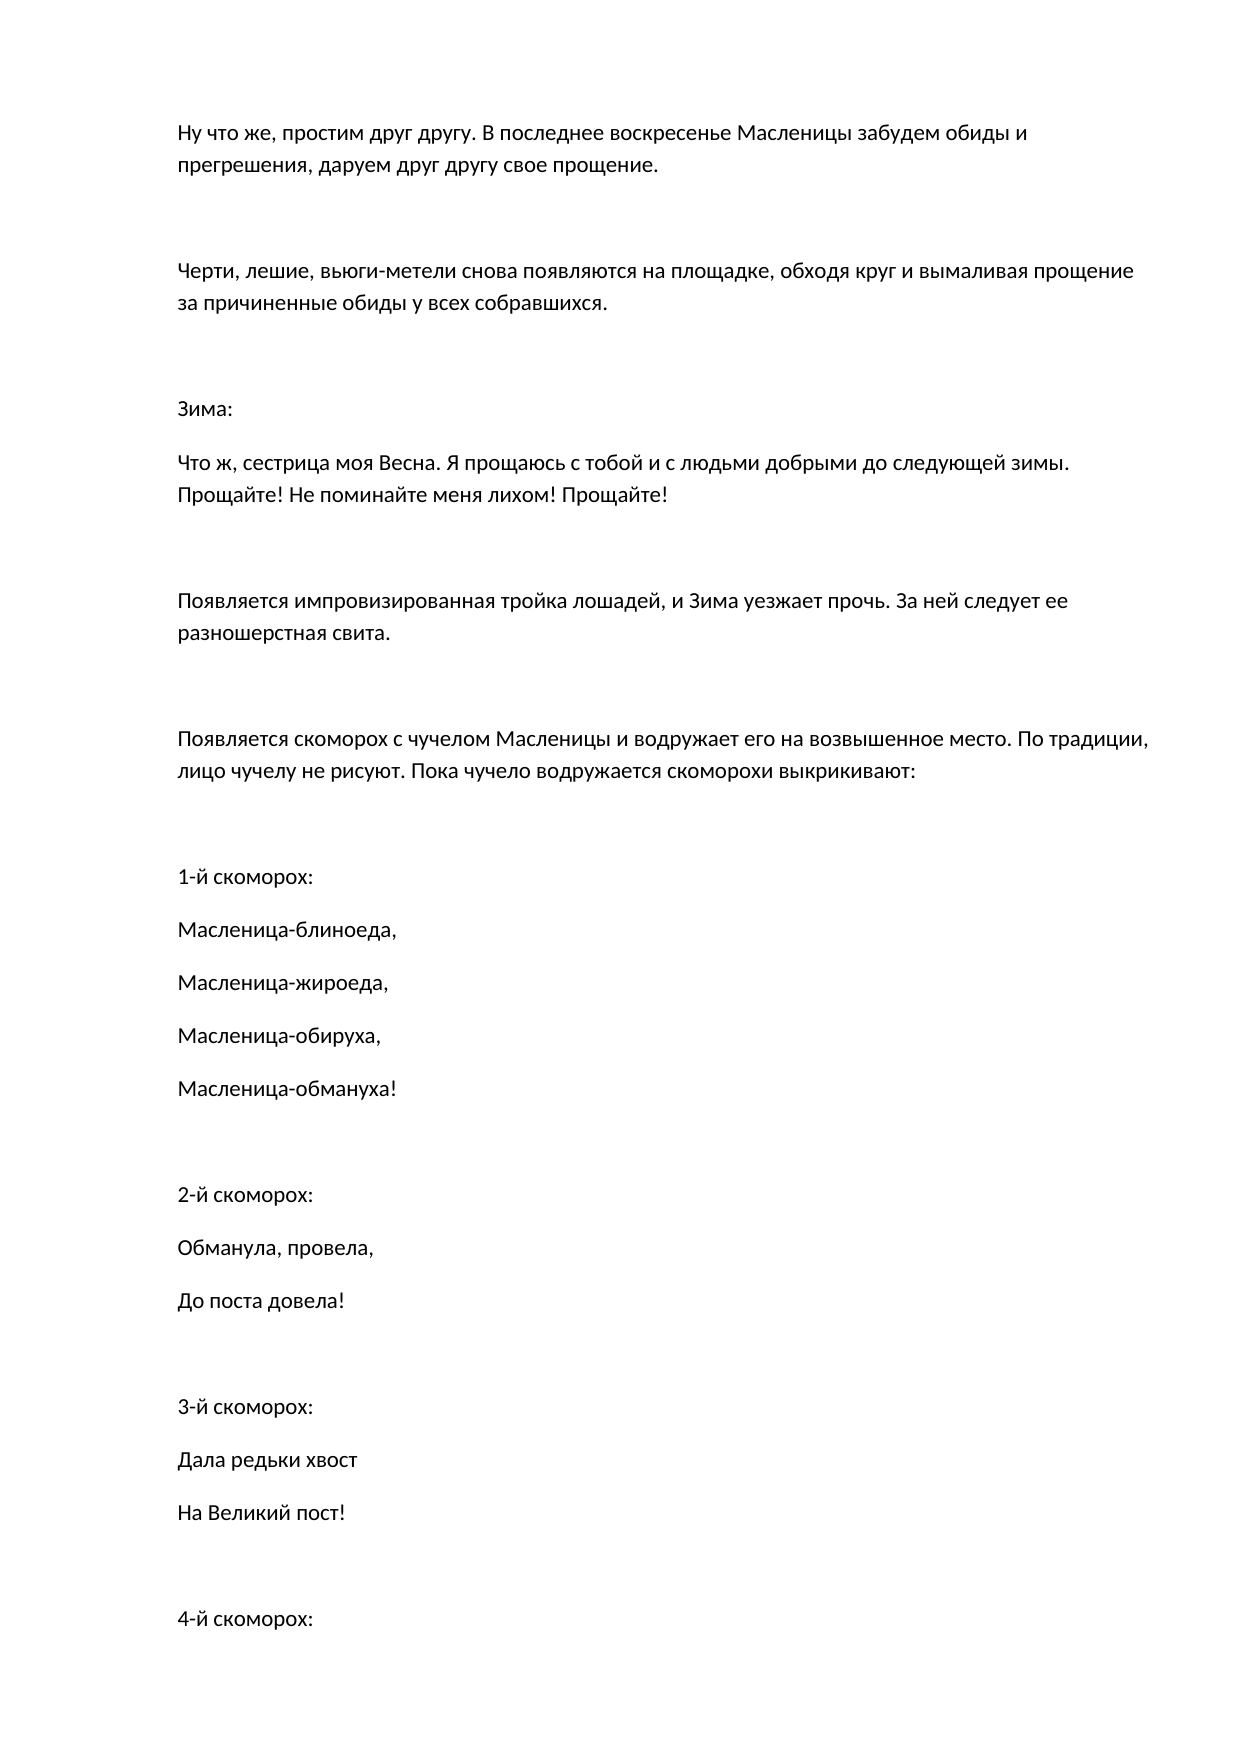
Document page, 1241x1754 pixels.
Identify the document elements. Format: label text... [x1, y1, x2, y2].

text 1-й скоморох: [177, 862, 1152, 890]
text Дала редьки хвост [177, 1446, 1152, 1473]
text Черти, лешие, вьюги-метели снова появляются на площадке, обходя круг и вымаливая прощение за причиненные обиды у всех собравшихся. [177, 256, 1152, 317]
text Что ж, сестрица моя Весна. Я прощаюсь с тобой и с людьми добрыми до следующей зимы. Прощайте! Не поминайте меня лихом! Прощайте! [177, 448, 1152, 508]
text Масленица-обируха, [177, 1021, 1152, 1049]
text Масленица-блиноеда, [177, 915, 1152, 943]
text 4-й скоморох: [177, 1604, 1152, 1633]
text Масленица-обмануха! [177, 1074, 1152, 1102]
text Масленица-жироеда, [177, 968, 1152, 996]
text Ну что же, простим друг другу. В последнее воскресенье Масленицы забудем обиды и прегрешения, даруем друг другу свое прощение. [177, 118, 1152, 178]
text Появляется скоморох с чучелом Масленицы и водружает его на возвышенное место. По традиции, лицо чучелу не рисуют. Пока чучело водружается скоморохи выкрикивают: [177, 724, 1152, 784]
text До поста довела! [177, 1286, 1152, 1314]
text Появляется импровизированная тройка лошадей, и Зима уезжает прочь. За ней следует ее разношерстная свита. [177, 586, 1152, 646]
text 3-й скоморох: [177, 1392, 1152, 1421]
text На Великий пост! [177, 1498, 1152, 1527]
text Обманула, провела, [177, 1233, 1152, 1261]
text 2-й скоморох: [177, 1180, 1152, 1208]
text Зима: [177, 394, 1152, 423]
